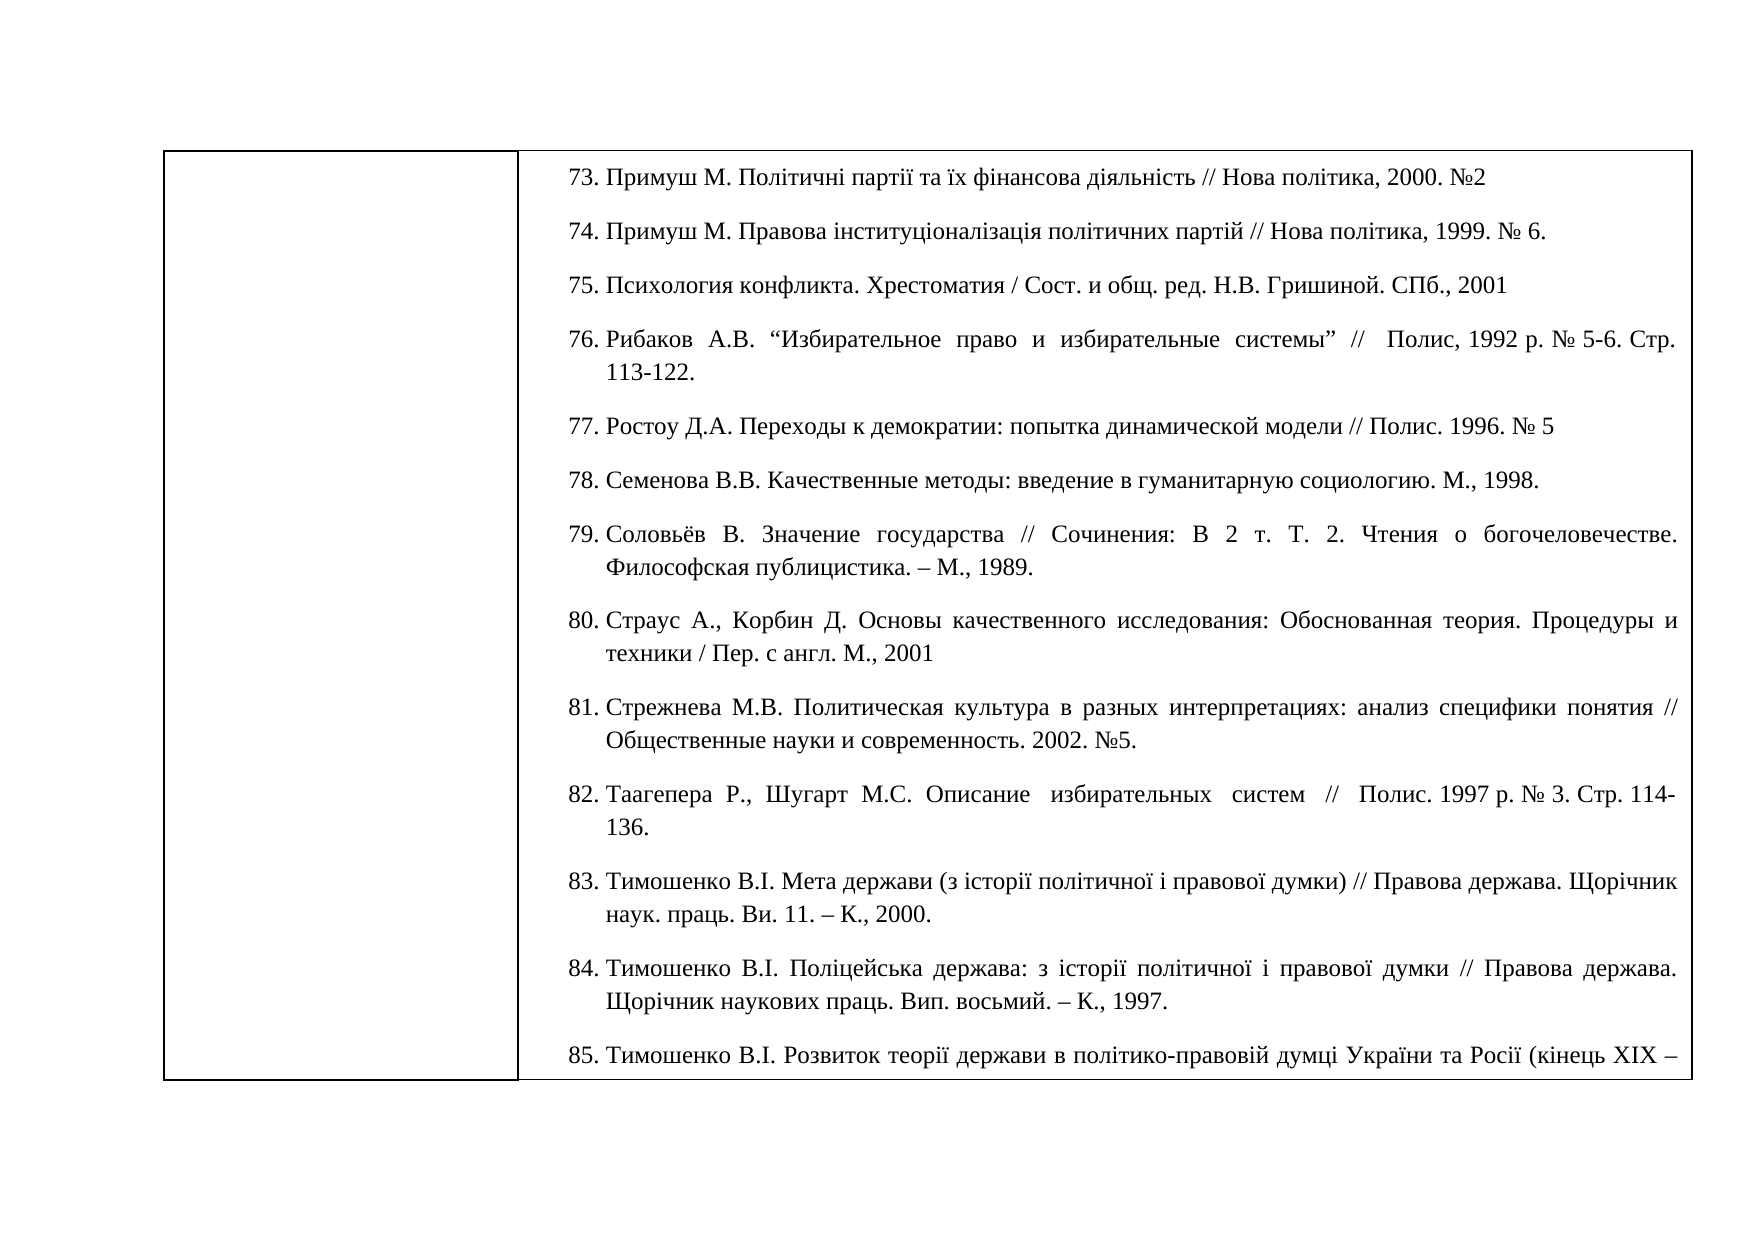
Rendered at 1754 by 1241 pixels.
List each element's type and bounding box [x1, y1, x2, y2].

table_cell [519, 151, 1691, 1079]
table_cell [165, 152, 517, 1079]
